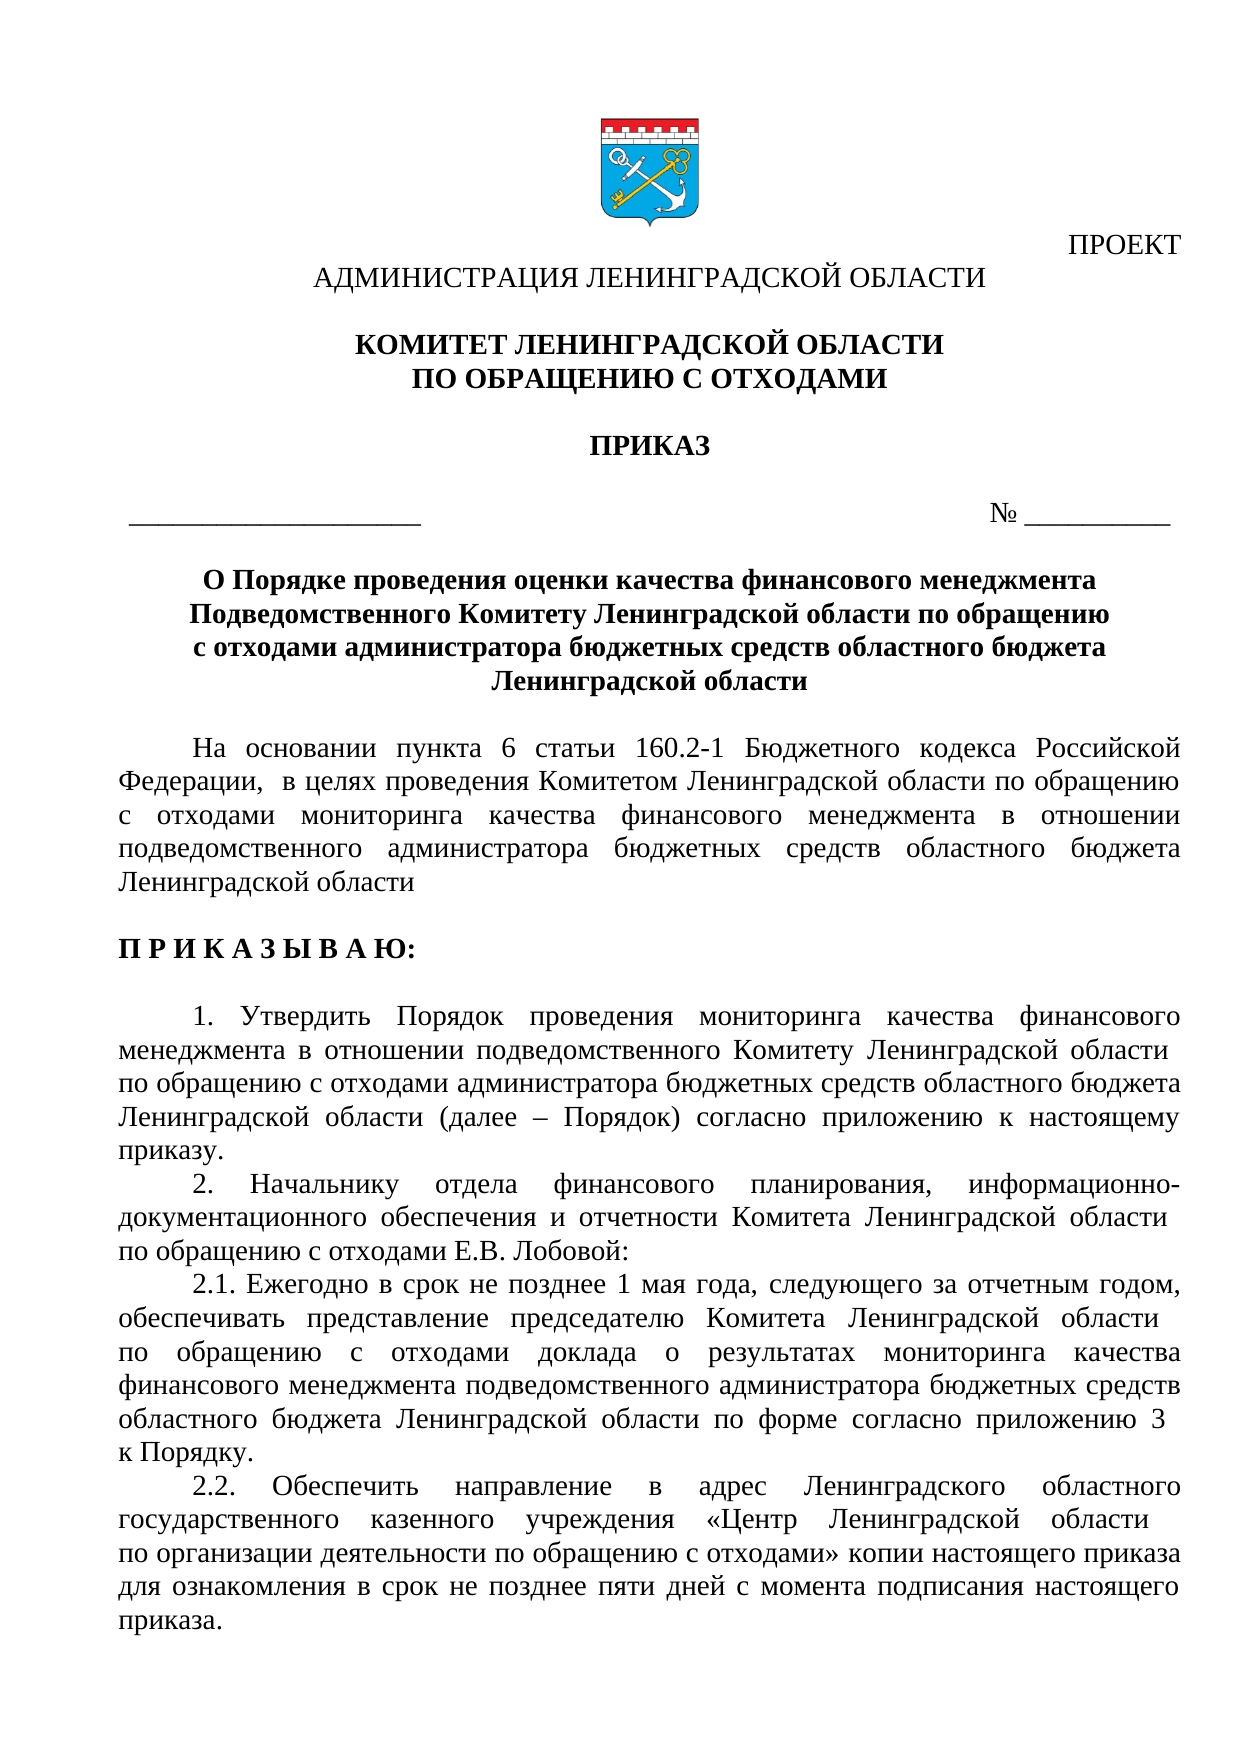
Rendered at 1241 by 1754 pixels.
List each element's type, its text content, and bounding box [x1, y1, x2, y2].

text с отходами администратора бюджетных средств областного бюджета Ленинградской области [118, 629, 1181, 696]
text 1. Утвердить Порядок проведения мониторинга качества финансового менеджмента в отношении подведомственного Комитету Ленинградской области по обращению с отходами администратора бюджетных средств областного бюджета Ленинградской области (далее – Порядок) согласно приложению к настоящему приказу. [118, 998, 1181, 1166]
text Подведомственного Комитету Ленинградской области по обращению [118, 596, 1181, 629]
text О Порядке проведения оценки качества финансового менеджмента [118, 562, 1181, 596]
text АДМИНИСТРАЦИЯ ЛЕНИНГРАДСКОЙ ОБЛАСТИ [118, 260, 1181, 294]
text 2. Начальнику отдела финансового планирования, информационно-документационного обеспечения и отчетности Комитета Ленинградской области по обращению с отходами Е.В. Лобовой: [118, 1166, 1181, 1267]
text ____________________ № __________ [118, 495, 1181, 529]
text 2.2. Обеспечить направление в адрес Ленинградского областного государственного казенного учреждения «Центр Ленинградской области по организации деятельности по обращению с отходами» копии настоящего приказа для ознакомления в срок не позднее пяти дней с момента подписания настоящего приказа. [118, 1468, 1181, 1636]
text КОМИТЕТ ЛЕНИНГРАДСКОЙ ОБЛАСТИ [118, 327, 1181, 361]
text 2.1. Ежегодно в срок не позднее 1 мая года, следующего за отчетным годом, обеспечивать представление председателю Комитета Ленинградской области по обращению с отходами доклада о результатах мониторинга качества финансового менеджмента подведомственного администратора бюджетных средств областного бюджета Ленинградской области по форме согласно приложению 3 к Порядку. [118, 1267, 1181, 1468]
picture [600, 118, 699, 204]
text П Р И К А З Ы В А Ю: [118, 931, 1181, 965]
text ПРОЕКТ [118, 227, 1181, 260]
picture [609, 146, 691, 212]
text ПО ОБРАЩЕНИЮ С ОТХОДАМИ [118, 361, 1181, 394]
picture [600, 205, 699, 227]
text На основании пункта 6 статьи 160.2-1 Бюджетного кодекса Российской Федерации, в целях проведения Комитетом Ленинградской области по обращению с отходами мониторинга качества финансового менеджмента в отношении подведомственного администратора бюджетных средств областного бюджета Ленинградской области [118, 730, 1181, 898]
text ПРИКАЗ [118, 428, 1181, 462]
